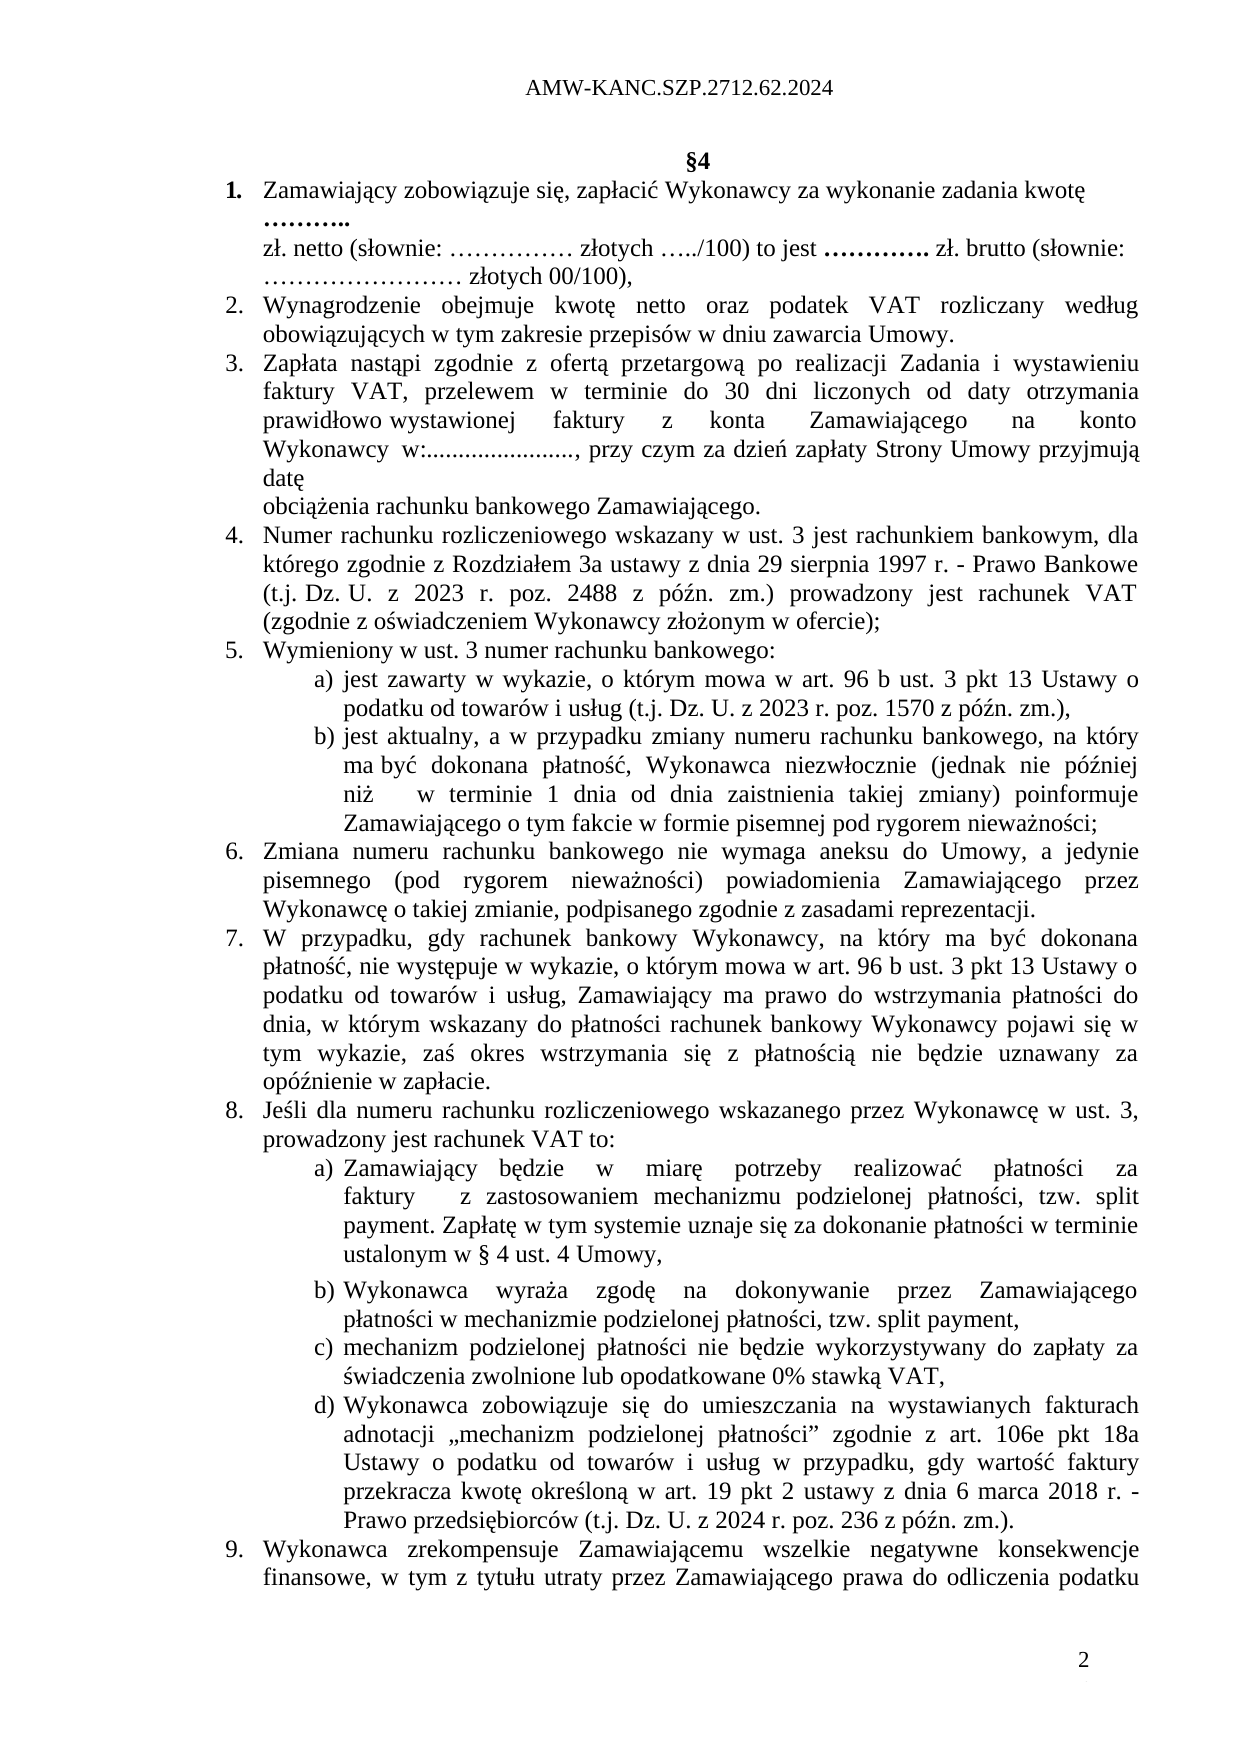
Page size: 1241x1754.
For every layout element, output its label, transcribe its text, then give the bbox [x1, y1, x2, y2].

list Wymieniony w ust. 3 numer rachunku bankowego: [225, 635, 1152, 664]
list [225, 1534, 1140, 1591]
list jest aktualny, a w przypadku zmiany numeru rachunku bankowego, na który ma być dokonana płatność, Wykonawca niezwłocznie (jednak nie później niż w terminie 1 dnia od dnia zaistnienia takiej zmiany) poinformuje Zamawiającego o tym fakcie w formie pisemnej pod rygorem nieważności; [314, 721, 1139, 836]
list Zamawiający będzie w miarę potrzeby realizować płatności za faktury z zastosowaniem mechanizmu podzielonej płatności, tzw. split payment. Zapłatę w tym systemie uznaje się za dokonanie płatności w terminie ustalonym w § 4 ust. 4 Umowy, [314, 1153, 1139, 1268]
list Numer rachunku rozliczeniowego wskazany w ust. 3 jest rachunkiem bankowym, dla którego zgodnie z Rozdziałem 3a ustawy z dnia 29 sierpnia 1997 r. - Prawo Bankowe (t.j. Dz. U. z 2023 r. poz. 2488 z późn. zm.) prowadzony jest rachunek VAT (zgodnie z oświadczeniem Wykonawcy złożonym w ofercie); [225, 520, 1139, 635]
list Zamawiający zobowiązuje się, zapłacić Wykonawcy za wykonanie zadania kwotę ……….. [225, 176, 1152, 233]
list W przypadku, gdy rachunek bankowy Wykonawcy, na który ma być dokonana płatność, nie występuje w wykazie, o którym mowa w art. 96 b ust. 3 pkt 13 Ustawy o podatku od towarów i usług, Zamawiający ma prawo do wstrzymania płatności do dnia, w którym wskazany do płatności rachunek bankowy Wykonawcy pojawi się w tym wykazie, zaś okres wstrzymania się z płatnością nie będzie uznawany za opóźnienie w zapłacie. [225, 923, 1139, 1095]
list mechanizm podzielonej płatności nie będzie wykorzystywany do zapłaty za świadczenia zwolnione lub opodatkowane 0% stawką VAT, [314, 1332, 1139, 1390]
list Wynagrodzenie obejmuje kwotę netto oraz podatek VAT rozliczany według obowiązujących w tym zakresie przepisów w dniu zawarcia Umowy. [225, 290, 1139, 348]
text …………………… złotych 00/100), [263, 261, 1152, 290]
text zł. netto (słownie: …………… złotych …../100) to jest …………. zł. brutto (słownie: [263, 233, 1152, 261]
list Wykonawca zobowiązuje się do umieszczania na wystawianych fakturach adnotacji „mechanizm podzielonej płatności” zgodnie z art. 106e pkt 18a Ustawy o podatku od towarów i usług w przypadku, gdy wartość faktury przekracza kwotę określoną w art. 19 pkt 2 ustawy z dnia 6 marca 2018 r. - Prawo przedsiębiorców (t.j. Dz. U. z 2024 r. poz. 236 z późn. zm.). [314, 1390, 1140, 1534]
list Zapłata nastąpi zgodnie z ofertą przetargową po realizacji Zadania i wystawieniu faktury VAT, przelewem w terminie do 30 dni liczonych od daty otrzymania prawidłowo wystawionej faktury z konta Zamawiającego na konto Wykonawcy w: , przy czym za dzień zapłaty Strony Umowy przyjmują datę [225, 348, 1140, 491]
text §4 [685, 147, 1152, 176]
list jest zawarty w wykazie, o którym mowa w art. 96 b ust. 3 pkt 13 Ustawy o podatku od towarów i usług (t.j. Dz. U. z 2023 r. poz. 1570 z późn. zm.), [314, 664, 1139, 721]
list Zmiana numeru rachunku bankowego nie wymaga aneksu do Umowy, a jedynie pisemnego (pod rygorem nieważności) powiadomienia Zamawiającego przez Wykonawcę o takiej zmianie, podpisanego zgodnie z zasadami reprezentacji. [225, 836, 1139, 923]
list Wykonawca wyraża zgodę na dokonywanie przez Zamawiającego płatności w mechanizmie podzielonej płatności, tzw. split payment, [314, 1275, 1139, 1332]
list Jeśli dla numeru rachunku rozliczeniowego wskazanego przez Wykonawcę w ust. 3, prowadzony jest rachunek VAT to: [225, 1095, 1139, 1153]
text obciążenia rachunku bankowego Zamawiającego. [263, 491, 1152, 520]
